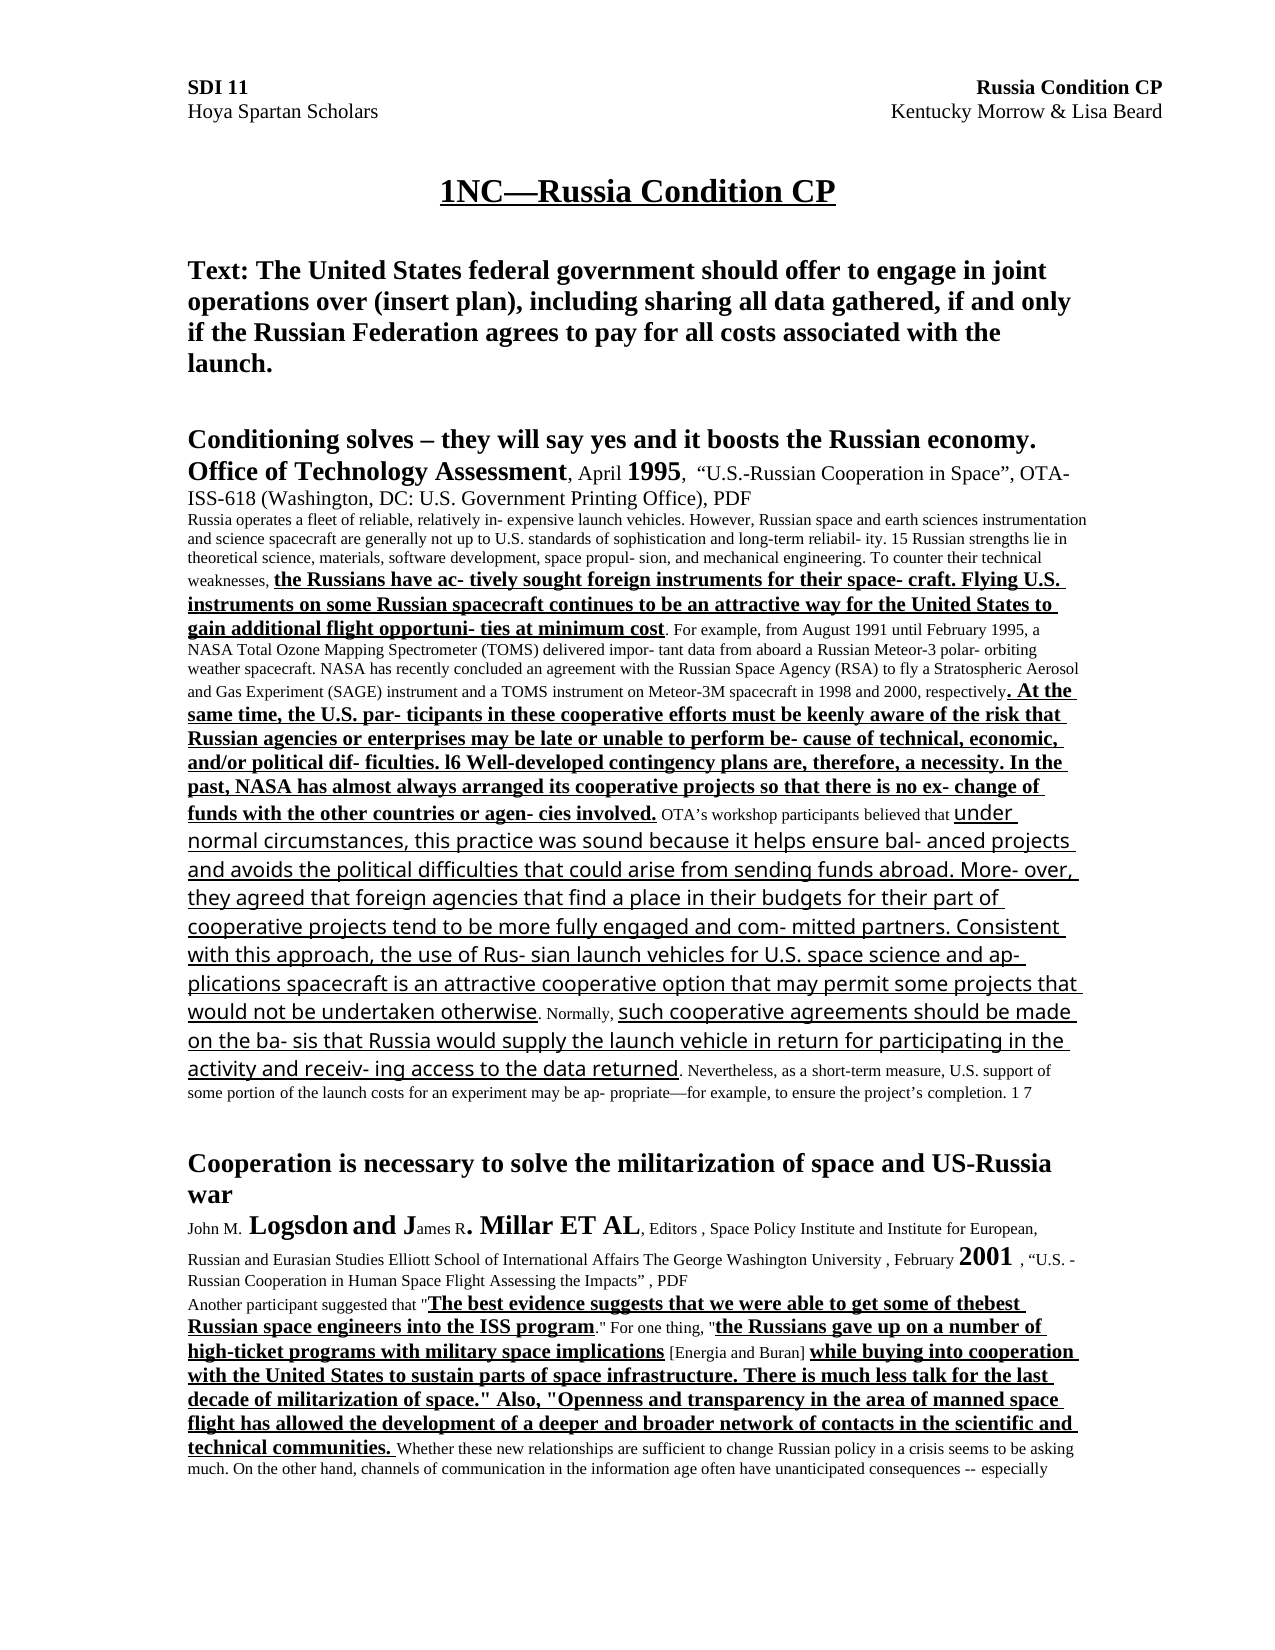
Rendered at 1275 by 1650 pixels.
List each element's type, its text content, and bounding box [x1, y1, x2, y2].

subtitle Text: The United States federal government should offer to engage in joint operations over (insert plan), including sharing all data gathered, if and only if the Russian Federation agrees to pay for all costs associated with the launch. [187, 254, 1087, 379]
subtitle Cooperation is necessary to solve the militarization of space and US-Russia war [187, 1147, 1087, 1209]
subtitle Conditioning solves – they will say yes and it boosts the Russian economy. [187, 423, 1087, 455]
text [187, 1290, 1087, 1478]
text John M. Logsdon and James R. Millar ET AL, Editors , Space Policy Institute and Institute for European, Russian and Eurasian Studies Elliott School of International Affairs The George Washington University , February 2001 , “U.S. -Russian Cooperation in Human Space Flight Assessing the Impacts” , PDF [187, 1209, 1087, 1290]
text Office of Technology Assessment, April 1995, “U.S.-Russian Cooperation in Space”, OTA-ISS-618 (Washington, DC: U.S. Government Printing Office), PDF [187, 455, 1087, 510]
text Russia operates a fleet of reliable, relatively in- expensive launch vehicles. However, Russian space and earth sciences instrumentation and science spacecraft are generally not up to U.S. standards of sophistication and long-term reliabil- ity. 15 Russian strengths lie in theoretical science, materials, software development, space propul- sion, and mechanical engineering. To counter their technical weaknesses, the Russians have ac- tively sought foreign instruments for their space- craft. Flying U.S. instruments on some Russian spacecraft continues to be an attractive way for the United States to gain additional flight opportuni- ties at minimum cost. For example, from August 1991 until February 1995, a NASA Total Ozone Mapping Spectrometer (TOMS) delivered impor- tant data from aboard a Russian Meteor-3 polar- orbiting weather spacecraft. NASA has recently concluded an agreement with the Russian Space Agency (RSA) to fly a Stratospheric Aerosol and Gas Experiment (SAGE) instrument and a TOMS instrument on Meteor-3M spacecraft in 1998 and 2000, respectively. At the same time, the U.S. par- ticipants in these cooperative efforts must be keenly aware of the risk that Russian agencies or enterprises may be late or unable to perform be- cause of technical, economic, and/or political dif- ficulties. l6 Well-developed contingency plans are, therefore, a necessity. In the past, NASA has almost always arranged its cooperative projects so that there is no ex- change of funds with the other countries or agen- cies involved. OTA’s workshop participants believed that under normal circumstances, this practice was sound because it helps ensure bal- anced projects and avoids the political difficulties that could arise from sending funds abroad. More- over, they agreed that foreign agencies that find a place in their budgets for their part of cooperative projects tend to be more fully engaged and com- mitted partners. Consistent with this approach, the use of Rus- sian launch vehicles for U.S. space science and ap- plications spacecraft is an attractive cooperative option that may permit some projects that would not be undertaken otherwise. Normally, such cooperative agreements should be made on the ba- sis that Russia would supply the launch vehicle in return for participating in the activity and receiv- ing access to the data returned. Nevertheless, as a short-term measure, U.S. support of some portion of the launch costs for an experiment may be ap- propriate—for example, to ensure the project’s completion. 1 7 [187, 510, 1087, 1102]
subtitle 1NC—Russia Condition CP [187, 171, 1087, 209]
